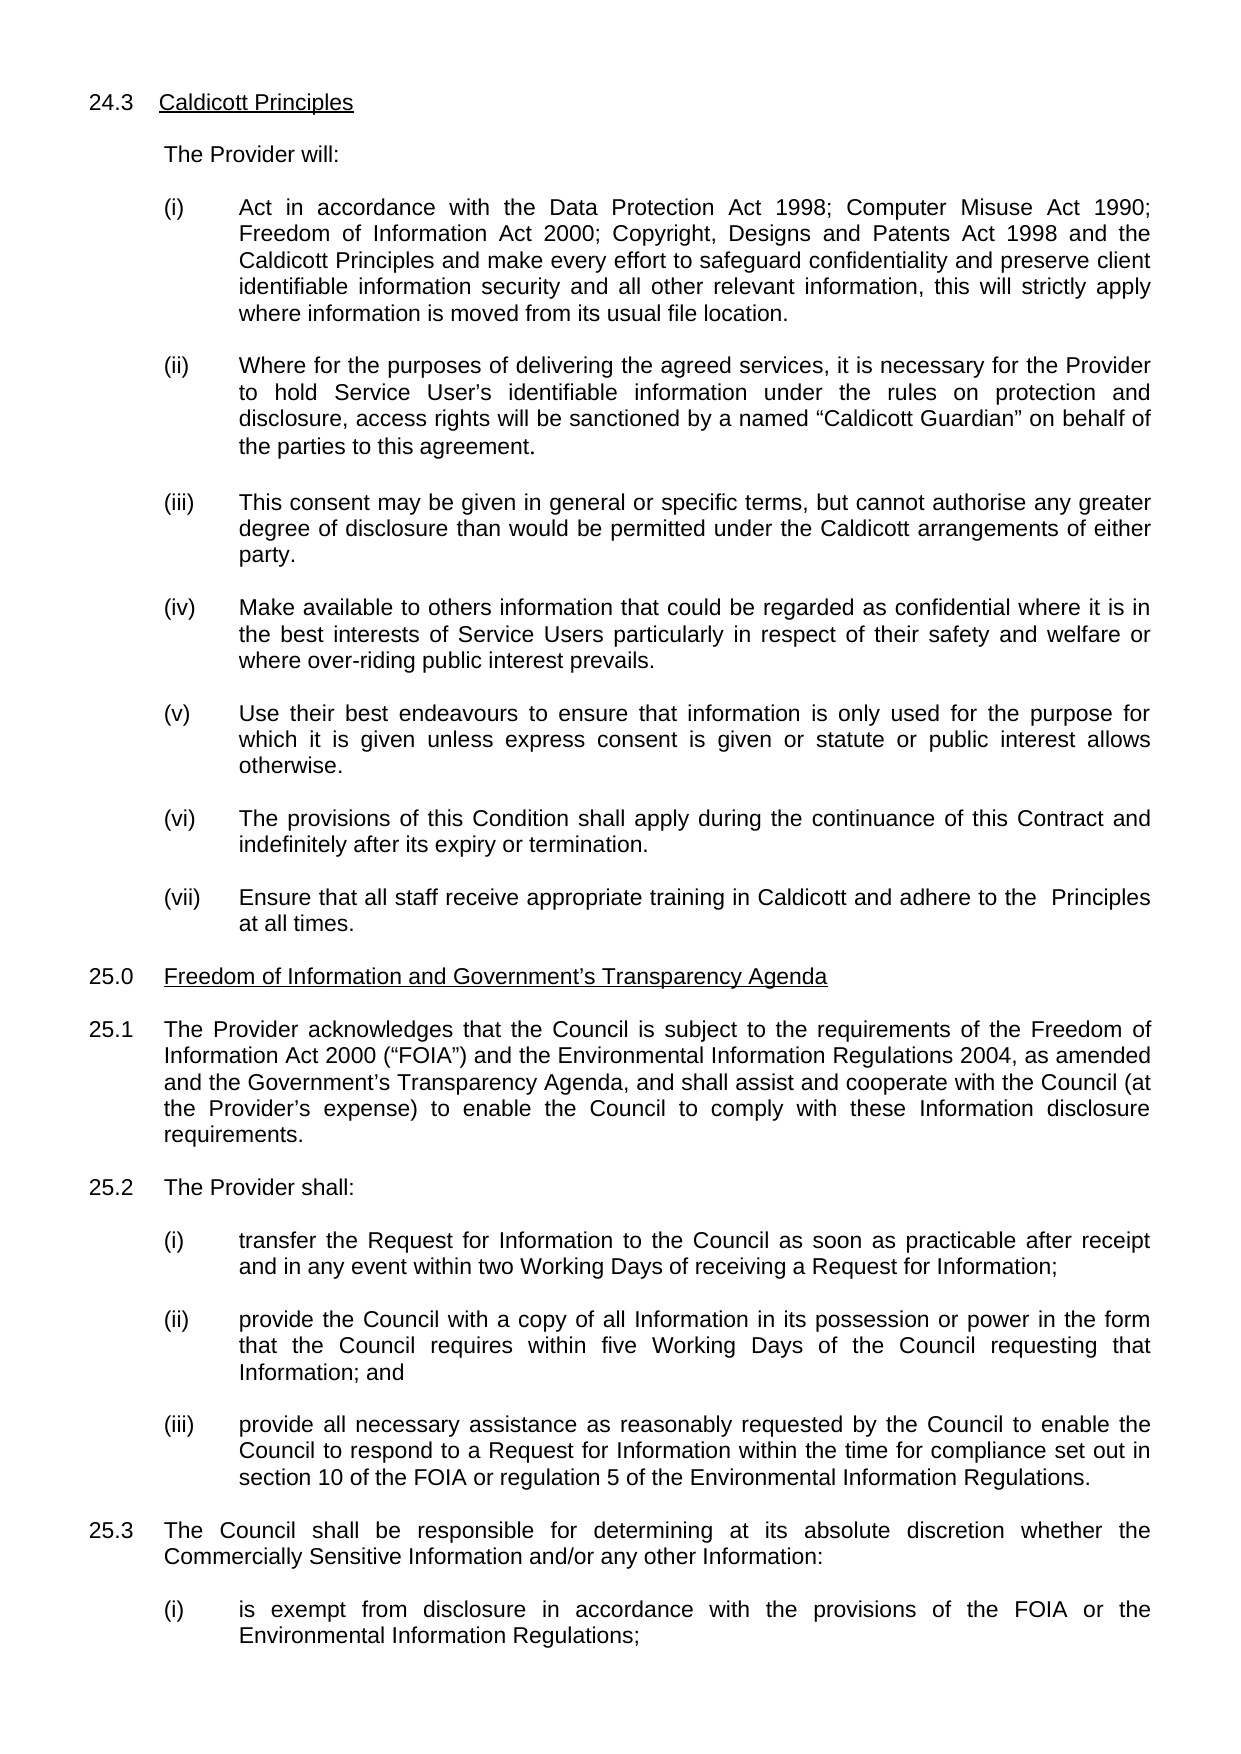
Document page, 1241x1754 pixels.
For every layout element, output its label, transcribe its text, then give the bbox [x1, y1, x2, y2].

text 24.3 Caldicott Principles [89, 89, 1152, 115]
text (v) Use their best endeavours to ensure that information is only used for the purpose for which it is given unless express consent is given or statute or public interest allows otherwise. [164, 699, 1152, 779]
text 25.0 Freedom of Information and Government’s Transparency Agenda [89, 963, 1152, 989]
text (ii) provide the Council with a copy of all Information in its possession or power in the form that the Council requires within five Working Days of the Council requesting that Information; and [164, 1306, 1152, 1385]
text 25.3 The Council shall be responsible for determining at its absolute discretion whether the Commercially Sensitive Information and/or any other Information: [89, 1517, 1152, 1569]
text 25.2 The Provider shall: [89, 1174, 1152, 1200]
text (iii) This consent may be given in general or specific terms, but cannot authorise any greater degree of disclosure than would be permitted under the Caldicott arrangements of either party. [164, 489, 1152, 568]
list Make available to others information that could be regarded as confidential where it is in the best interests of Service Users particularly in respect of their safety and welfare or where over-riding public interest prevails. [164, 594, 1152, 673]
text (i) is exempt from disclosure in accordance with the provisions of the FOIA or the Environmental Information Regulations; [164, 1596, 1152, 1648]
text (i) Act in accordance with the Data Protection Act 1998; Computer Misuse Act 1990; Freedom of Information Act 2000; Copyright, Designs and Patents Act 1998 and the Caldicott Principles and make every effort to safeguard confidentiality and preserve client identifiable information security and all other relevant information, this will strictly apply where information is moved from its usual file location. [164, 194, 1152, 326]
text (vii) Ensure that all staff receive appropriate training in Caldicott and adhere to the Principles at all times. [164, 884, 1152, 937]
text The Provider will: [89, 141, 1152, 168]
text (iii) provide all necessary assistance as reasonably requested by the Council to enable the Council to respond to a Request for Information within the time for compliance set out in section 10 of the FOIA or regulation 5 of the Environmental Information Regulations. [164, 1411, 1152, 1490]
text (ii) Where for the purposes of delivering the agreed services, it is necessary for the Provider to hold Service User’s identifiable information under the rules on protection and disclosure, access rights will be sanctioned by a named “Caldicott Guardian” on behalf of the parties to this agreement. [164, 352, 1152, 460]
text (i) transfer the Request for Information to the Council as soon as practicable after receipt and in any event within two Working Days of receiving a Request for Information; [164, 1227, 1152, 1279]
text 25.1 The Provider acknowledges that the Council is subject to the requirements of the Freedom of Information Act 2000 (“FOIA”) and the Environmental Information Regulations 2004, as amended and the Government’s Transparency Agenda, and shall assist and cooperate with the Council (at the Provider’s expense) to enable the Council to comply with these Information disclosure requirements. [89, 1016, 1152, 1148]
text (vi) The provisions of this Condition shall apply during the continuance of this Contract and indefinitely after its expiry or termination. [164, 805, 1152, 858]
